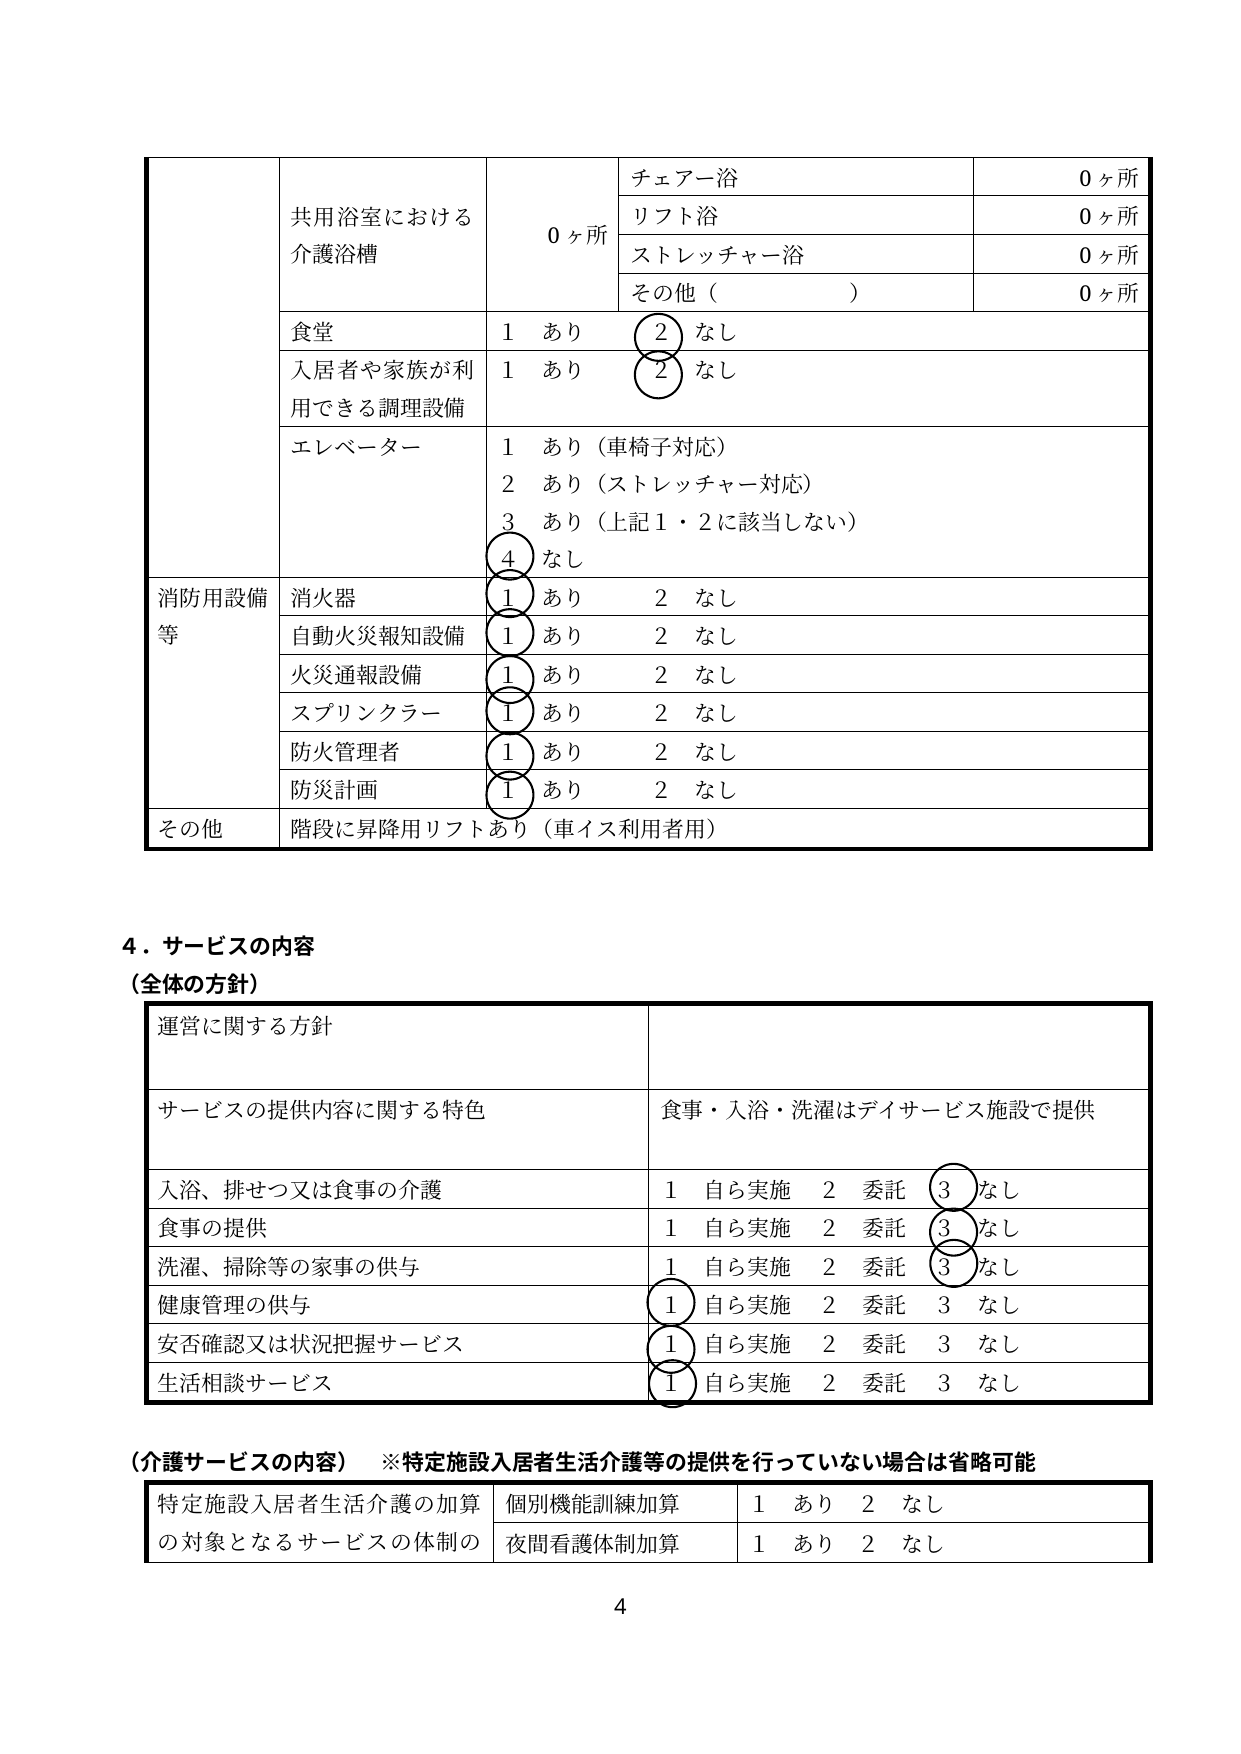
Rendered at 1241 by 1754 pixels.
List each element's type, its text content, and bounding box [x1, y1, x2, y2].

table_cell リフト浴 [619, 196, 973, 234]
table_cell 自動火災報知設備 [280, 616, 486, 654]
table_cell その他 [149, 809, 279, 846]
table_cell １ あり ２ なし [487, 351, 1148, 426]
table_cell １ 自ら実施 ２ 委託 ３ なし [681, 1324, 1148, 1362]
table_cell 0ヶ所 [974, 196, 1148, 234]
table_cell １ あり（車椅子対応） ２ あり（ストレッチャー対応） ３ あり（上記１・２に該当しない） ４ なし [487, 427, 1148, 577]
table_cell １ あり ２ なし [488, 616, 532, 654]
table_cell １ 自ら実施 ２ 委託 ３ なし [649, 1286, 693, 1323]
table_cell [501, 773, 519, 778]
table_cell １ 自ら実施 ２ 委託 ３ なし [649, 1170, 939, 1208]
table_header 運営に関する方針 [149, 1006, 648, 1089]
table_header 特定施設入居者生活介護の加算の対象となるサービスの体制の有無 [149, 1485, 493, 1562]
table_cell チェアー浴 [619, 158, 973, 195]
table_cell 入浴、排せつ又は食事の介護 [149, 1170, 648, 1208]
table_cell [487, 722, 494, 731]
table_cell スプリンクラー [280, 693, 486, 731]
table_cell ストレッチャー浴 [619, 235, 973, 272]
table_cell １ 自ら実施 ２ 委託 ３ なし [969, 1170, 1148, 1208]
table_cell 防火管理者 [280, 732, 486, 769]
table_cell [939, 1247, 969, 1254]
table_cell 火災通報設備 [280, 655, 486, 692]
table_cell エレベーター [280, 427, 486, 577]
table_header １ あり ２ なし [738, 1485, 1148, 1522]
table_cell １ あり ２ なし [526, 578, 1148, 615]
table_cell 食事・入浴・洗濯はデイサービス施設で提供 [649, 1090, 1148, 1169]
table_cell 入居者や家族が利用できる調理設備 [280, 351, 486, 426]
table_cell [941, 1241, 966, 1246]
table_cell １ 自ら実施 ２ 委託 ３ なし [932, 1170, 975, 1208]
table_cell 防災計画 [280, 770, 486, 808]
text （全体の方針） [118, 964, 1122, 1001]
table_cell 0ヶ所 [487, 158, 618, 311]
table_cell １ あり ２ なし [488, 658, 532, 692]
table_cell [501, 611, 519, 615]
table_cell １ あり ２ なし [521, 732, 1148, 769]
table_cell 0ヶ所 [974, 158, 1148, 195]
text （介護サービスの内容） ※特定施設入居者生活介護等の提供を行っていない場合は省略可能 [118, 1442, 1122, 1480]
table_cell １ 自ら実施 ２ 委託 ３ なし [686, 1286, 1148, 1323]
table_cell １ 自ら実施 ２ 委託 ３ なし [690, 1363, 1148, 1400]
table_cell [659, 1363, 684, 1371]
table_cell 階段に昇降用リフトあり（車イス利用者用） [280, 809, 1148, 846]
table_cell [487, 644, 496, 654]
table_cell １ 自ら実施 ２ 委託 ３ なし [965, 1209, 1148, 1246]
table_cell 共用浴室における介護浴槽 [280, 158, 486, 311]
table_cell 食堂 [280, 312, 486, 349]
table_cell 0ヶ所 [974, 274, 1148, 311]
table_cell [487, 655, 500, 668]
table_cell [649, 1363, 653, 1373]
table_cell １ あり ２ なし [488, 735, 532, 769]
text ４．サービスの内容 [118, 926, 1122, 964]
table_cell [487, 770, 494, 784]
table_cell 生活相談サービス [149, 1363, 648, 1400]
table_cell １ 自ら実施 ２ 委託 ３ なし [649, 1209, 942, 1246]
table_cell １ あり ２ なし [738, 1523, 1148, 1562]
table_cell 洗濯、掃除等の家事の供与 [149, 1247, 648, 1285]
table_cell １ あり ２ なし [487, 312, 655, 349]
table_cell １ あり ２ なし [526, 770, 1148, 808]
table_cell １ 自ら実施 ２ 委託 ３ なし [649, 1247, 940, 1285]
table_cell サービスの提供内容に関する特色 [149, 1090, 648, 1169]
table_cell 安否確認又は状況把握サービス [149, 1324, 648, 1362]
table_cell １ あり ２ なし [526, 693, 1148, 731]
table_header 個別機能訓練加算 [494, 1485, 737, 1522]
table_cell 消火器 [280, 578, 486, 615]
table_cell 0ヶ所 [974, 235, 1148, 272]
table_cell その他（ ） [619, 274, 973, 311]
table_cell 消防用設備等 [149, 578, 279, 808]
table_cell 夜間看護体制加算 [494, 1523, 737, 1562]
table_cell １ あり ２ なし [662, 312, 1148, 349]
table_cell １ あり ２ なし [488, 698, 532, 731]
table_cell １ あり ２ なし [488, 578, 532, 611]
table_cell １ あり ２ なし [520, 655, 1148, 692]
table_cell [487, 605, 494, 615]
table_cell １ あり ２ なし [524, 616, 1148, 654]
table_cell １ あり ２ なし [488, 778, 532, 808]
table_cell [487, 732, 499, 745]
table_header [649, 1006, 1148, 1089]
table_cell 健康管理の供与 [149, 1286, 648, 1323]
table_cell １ あり ２ なし [637, 315, 680, 349]
table_cell １ 自ら実施 ２ 委託 ３ なし [967, 1247, 1148, 1285]
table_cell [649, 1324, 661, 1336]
table_cell 食事の提供 [149, 1209, 648, 1246]
